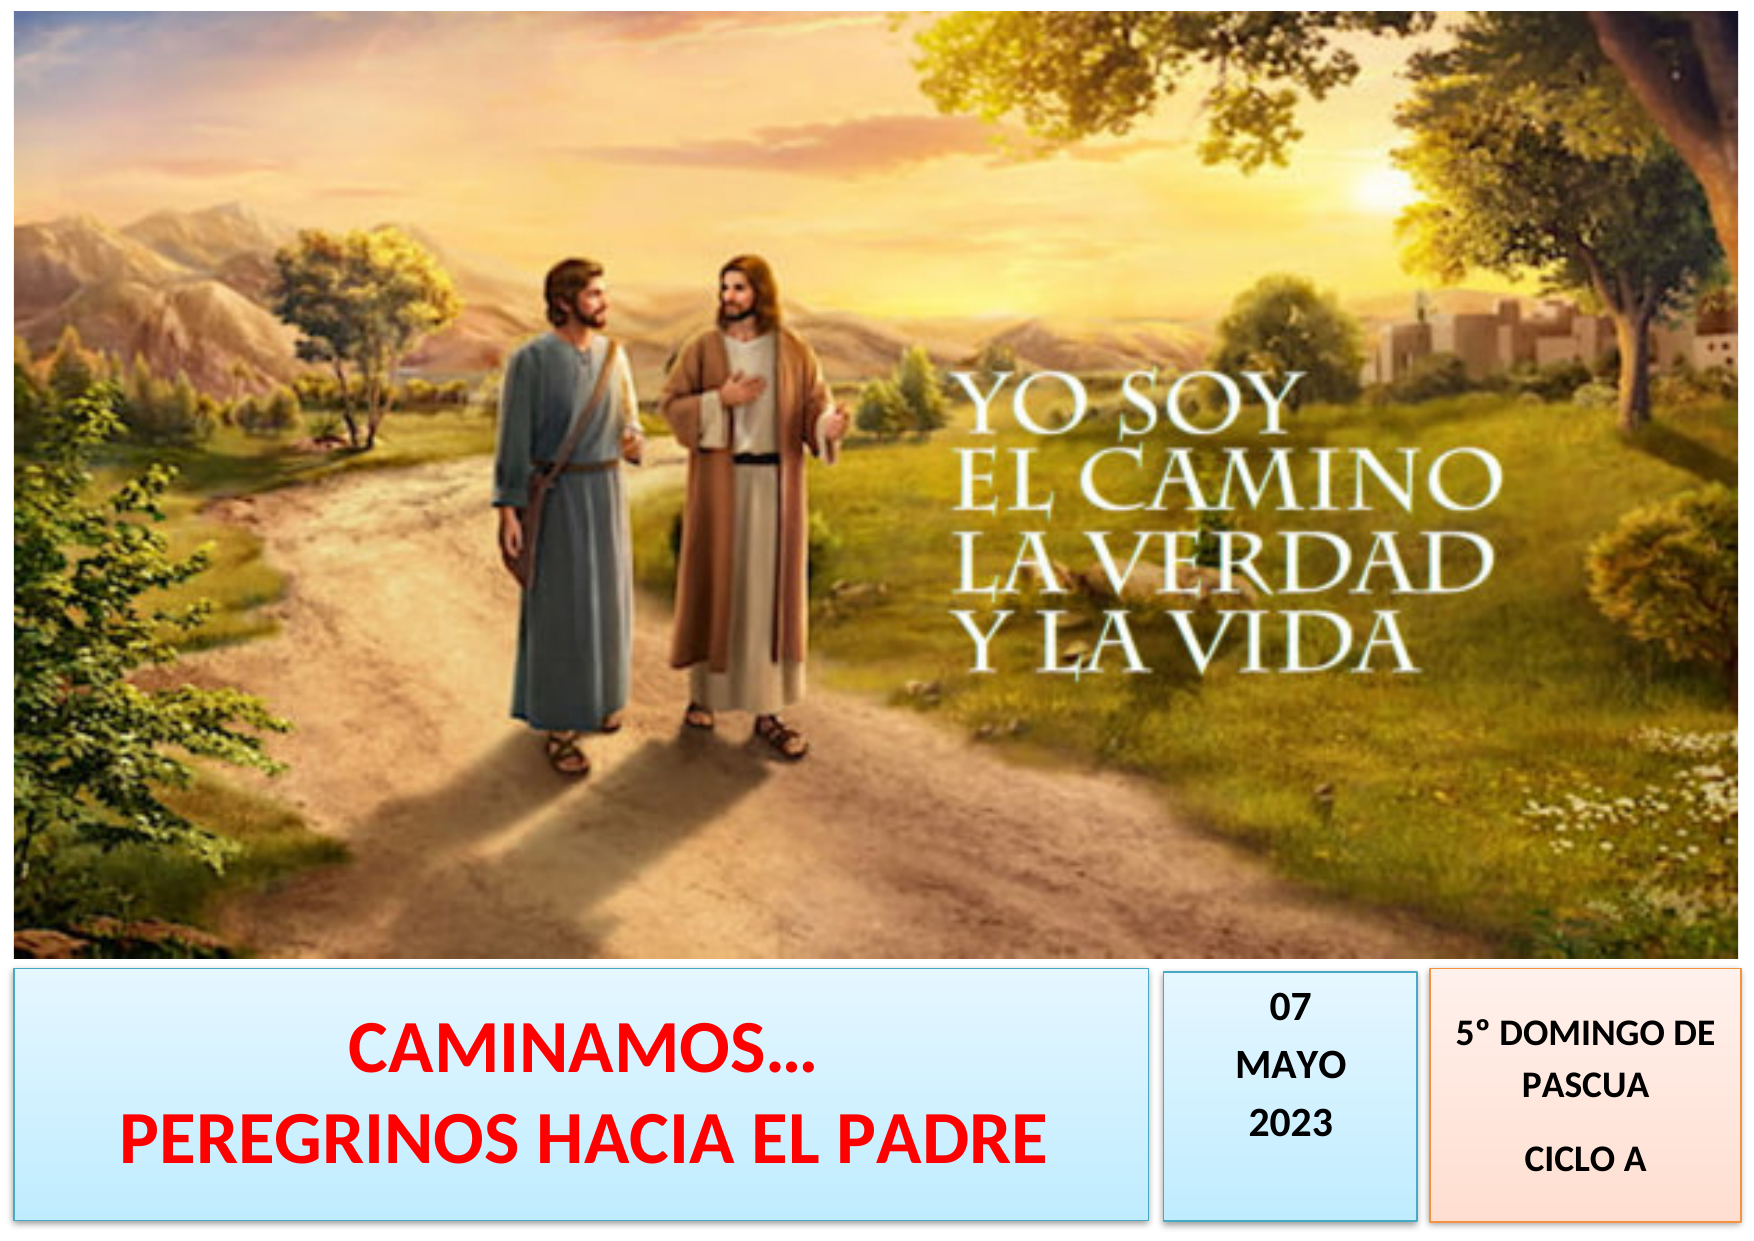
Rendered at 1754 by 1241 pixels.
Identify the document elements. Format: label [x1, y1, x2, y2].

picture [13, 11, 1739, 959]
